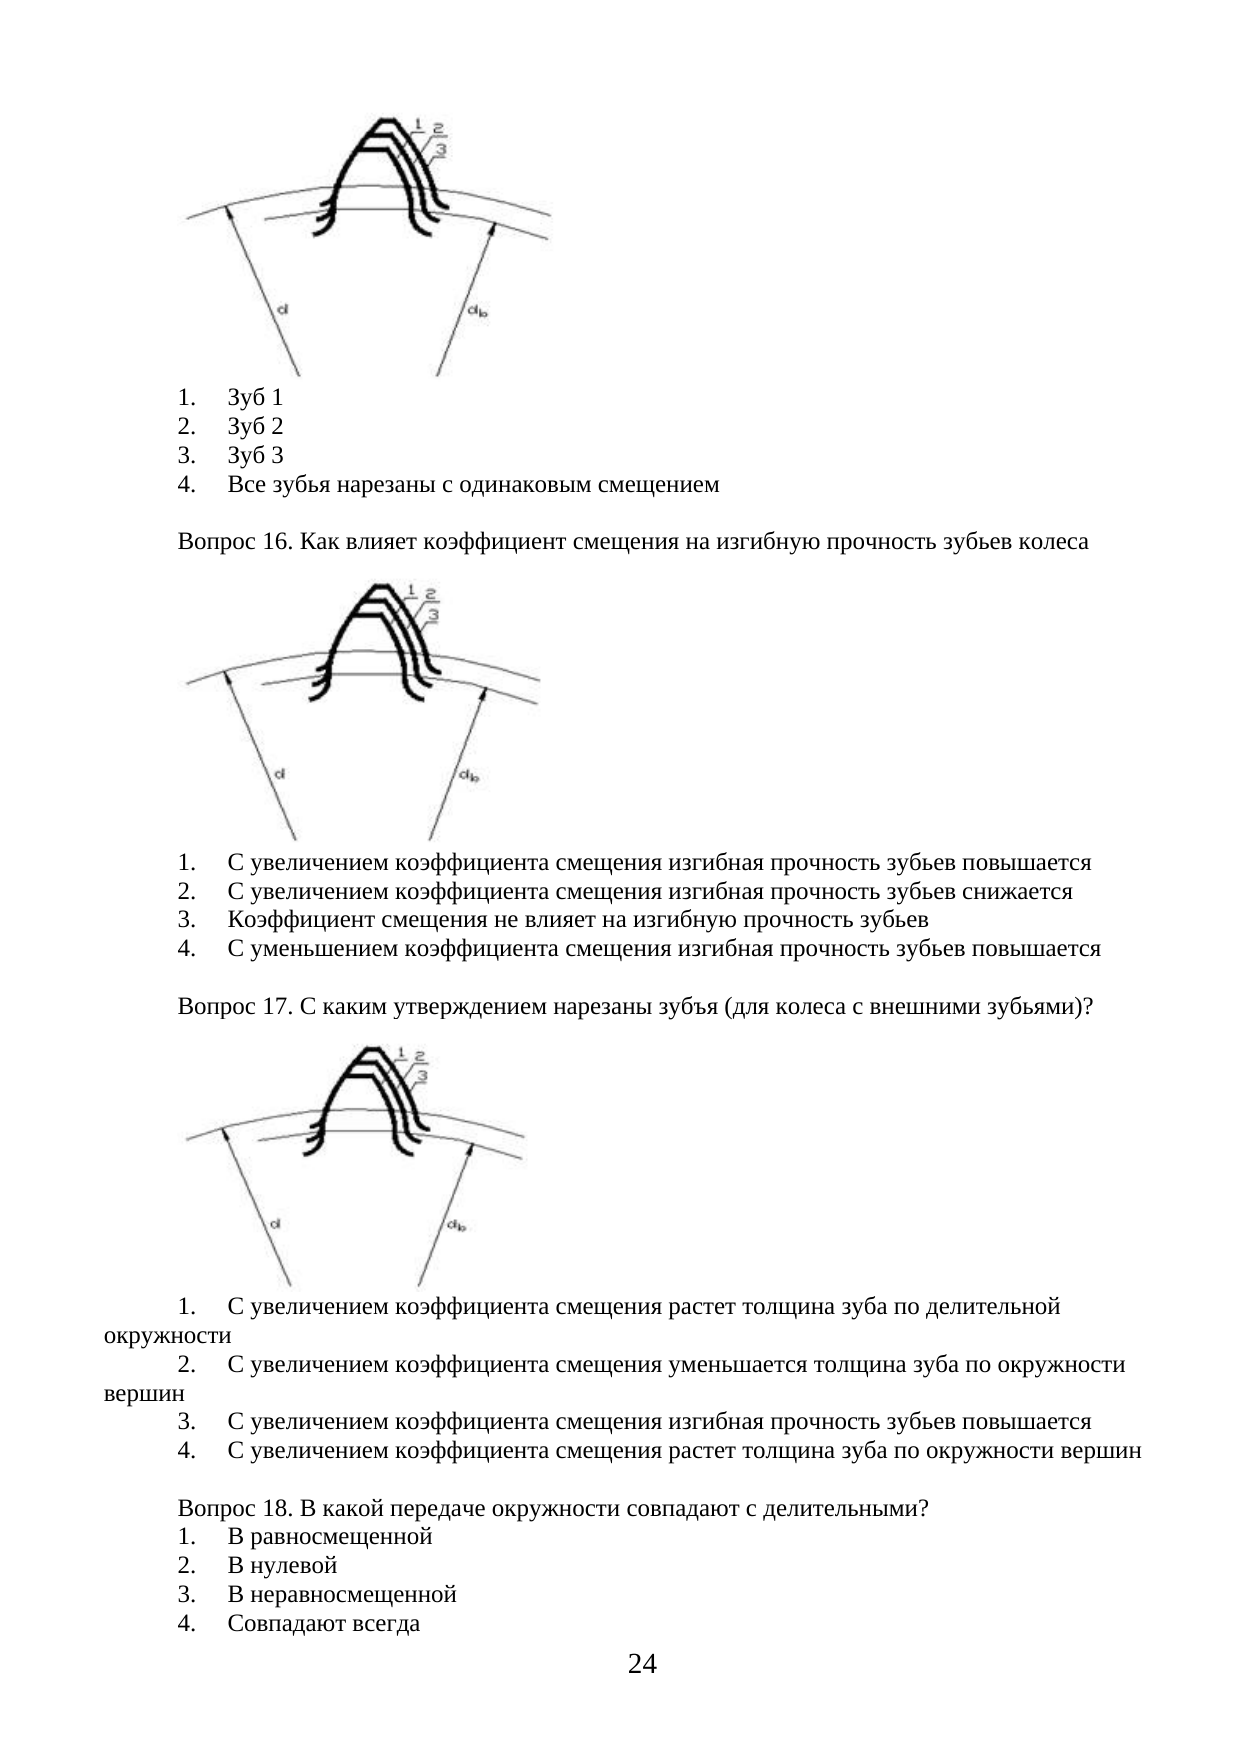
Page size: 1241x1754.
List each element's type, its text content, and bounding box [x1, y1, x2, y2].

text 2. С увеличением коэффициента смещения уменьшается толщина зуба по окружности вершин [103, 1349, 1181, 1406]
text 1. С увеличением коэффициента смещения растет толщина зуба по делительной окружности [103, 1291, 1181, 1349]
text 3. С увеличением коэффициента смещения изгибная прочность зубьев повышается [103, 1406, 1181, 1435]
text 4. С уменьшением коэффициента смещения изгибная прочность зубьев повышается [103, 933, 1181, 962]
text Вопрос 16. Как влияет коэффициент смещения на изгибную прочность зубьев колеса [103, 526, 1181, 555]
text Вопрос 18. В какой передаче окружности совпадают с делительными? [103, 1493, 1181, 1521]
picture [177, 555, 550, 847]
picture [177, 88, 560, 383]
picture [177, 1019, 534, 1292]
text 2. С увеличением коэффициента смещения изгибная прочность зубьев снижается [103, 876, 1181, 904]
text Вопрос 17. С каким утверждением нарезаны зубъя (для колеса с внешними зубьями)? [103, 991, 1181, 1019]
text 2. В нулевой [103, 1550, 1181, 1579]
text 1. В равносмещенной [103, 1521, 1181, 1550]
text 4. Все зубья нарезаны с одинаковым смещением [103, 469, 1181, 497]
text 3. В неравносмещенной [103, 1579, 1181, 1608]
text 1. С увеличением коэффициента смещения изгибная прочность зубьев повышается [103, 847, 1181, 876]
text 1. Зуб 1 [103, 382, 1181, 411]
text 3. Зуб 3 [103, 440, 1181, 469]
text 2. Зуб 2 [103, 411, 1181, 440]
text 4. С увеличением коэффициента смещения растет толщина зуба по окружности вершин [103, 1435, 1181, 1464]
text 3. Коэффициент смещения не влияет на изгибную прочность зубьев [103, 904, 1181, 933]
text 4. Совпадают всегда [103, 1608, 1181, 1636]
